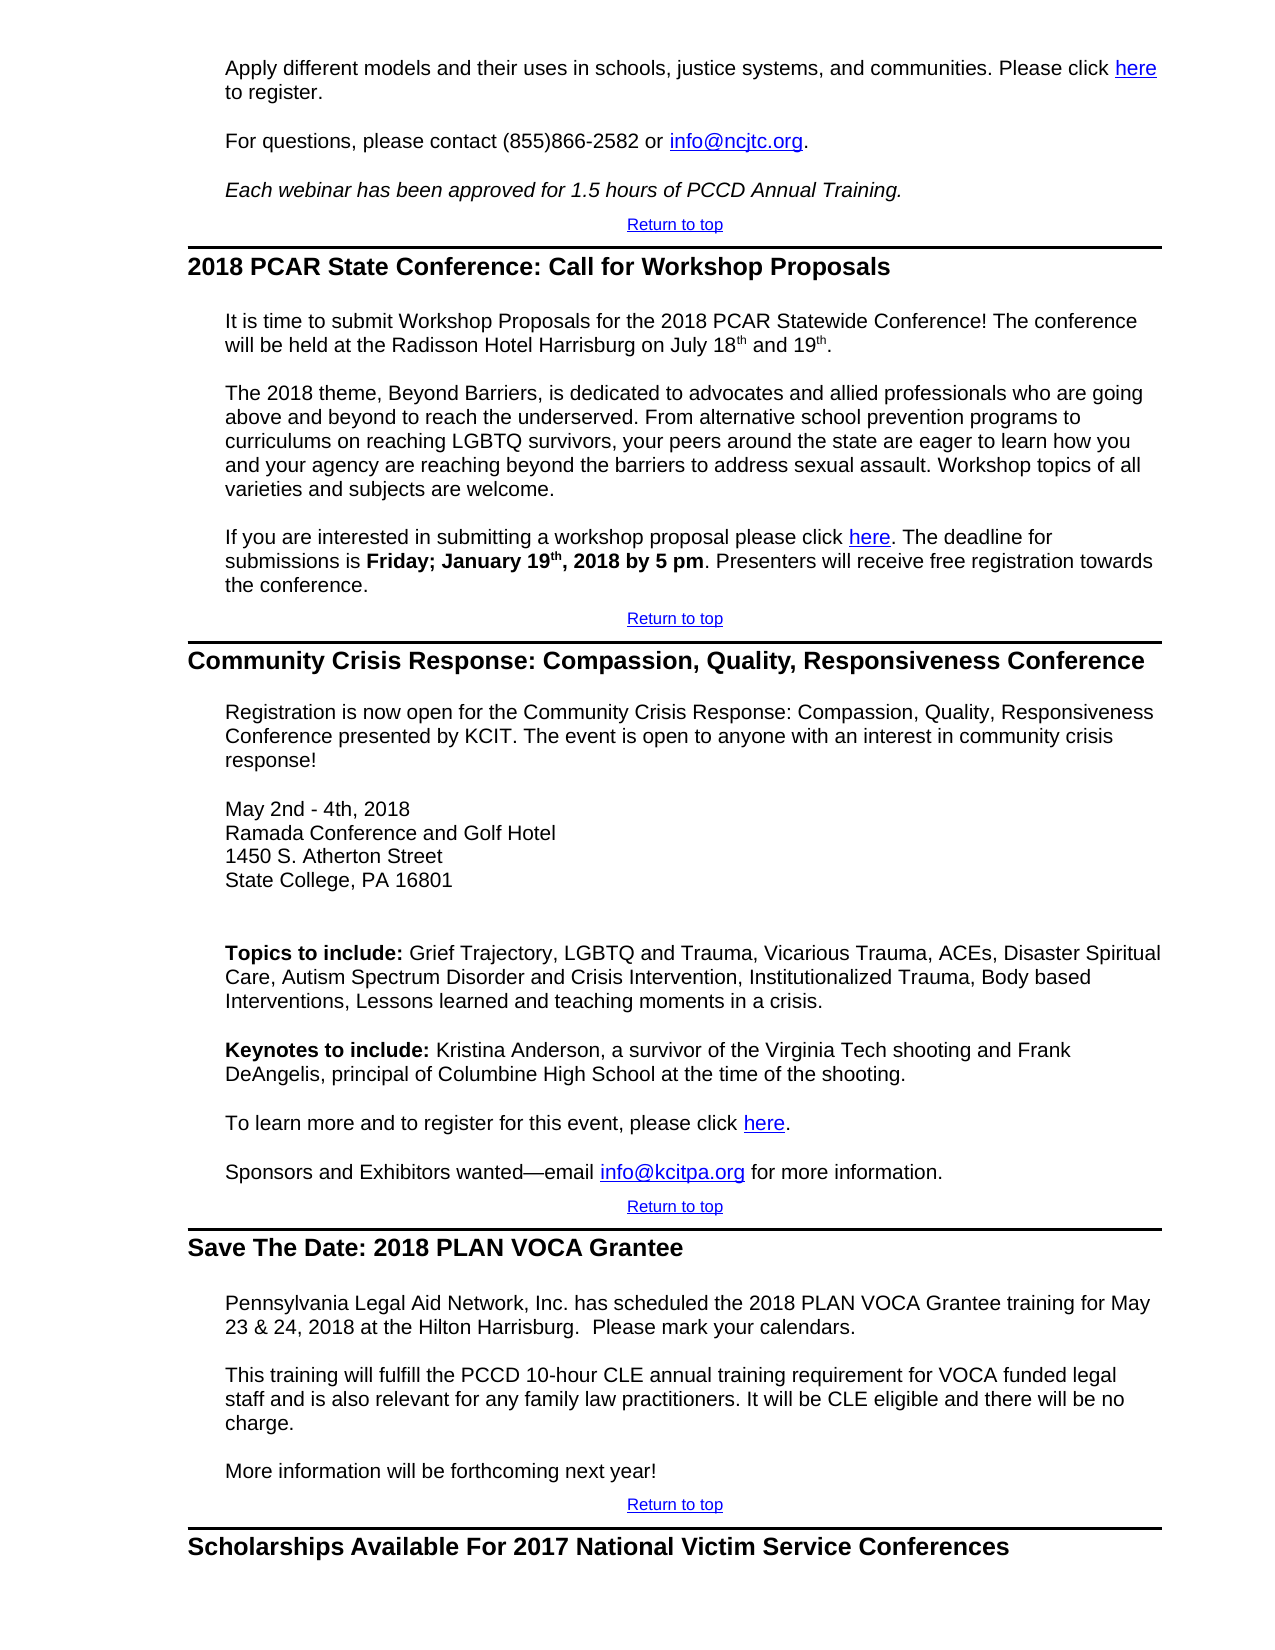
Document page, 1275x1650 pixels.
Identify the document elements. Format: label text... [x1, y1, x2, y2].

subtitle 2018 PCAR State Conference: Call for Workshop Proposals [187, 247, 1162, 280]
text Sponsors and Exhibitors wanted—email info@kcitpa.org for more information. [225, 1160, 1162, 1184]
text Ramada Conference and Golf Hotel 1450 S. Atherton Street State College, PA 16801 [225, 820, 1162, 916]
text For questions, please contact (855)866-2582 or info@ncjtc.org. [225, 129, 1162, 153]
text Return to top [187, 214, 1162, 234]
text Apply different models and their uses in schools, justice systems, and communities. Please click here to register. [225, 56, 1162, 104]
text Topics to include: Grief Trajectory, LGBTQ and Trauma, Vicarious Trauma, ACEs, Disaster Spiritual Care, Autism Spectrum Disorder and Crisis Intervention, Institutionalized Trauma, Body based Interventions, Lessons learned and teaching moments in a crisis. [225, 941, 1162, 1013]
text Each webinar has been approved for 1.5 hours of PCCD Annual Training. [225, 178, 1162, 202]
text Pennsylvania Legal Aid Network, Inc. has scheduled the 2018 PLAN VOCA Grantee training for May 23 & 24, 2018 at the Hilton Harrisburg. Please mark your calendars. [225, 1291, 1162, 1339]
subtitle Scholarships Available For 2017 National Victim Service Conferences [187, 1528, 1162, 1561]
text The 2018 theme, Beyond Barriers, is dedicated to advocates and allied professionals who are going above and beyond to reach the underserved. From alternative school prevention programs to curriculums on reaching LGBTQ survivors, your peers around the state are eager to learn how you and your agency are reaching beyond the barriers to address sexual assault. Workshop topics of all varieties and subjects are welcome. [225, 381, 1162, 501]
text Return to top [187, 609, 1162, 628]
text Return to top [187, 1495, 1162, 1514]
subtitle Community Crisis Response: Compassion, Quality, Responsiveness Conference [187, 642, 1162, 674]
text This training will fulfill the PCCD 10-hour CLE annual training requirement for VOCA funded legal staff and is also relevant for any family law practitioners. It will be CLE eligible and there will be no charge. [225, 1363, 1162, 1434]
text Return to top [187, 1196, 1162, 1216]
text Registration is now open for the Community Crisis Response: Compassion, Quality, Responsiveness Conference presented by KCIT. The event is open to anyone with an interest in community crisis response! [225, 699, 1162, 771]
text More information will be forthcoming next year! [225, 1458, 1162, 1482]
text It is time to submit Workshop Proposals for the 2018 PCAR Statewide Conference! The conference will be held at the Radisson Hotel Harrisburg on July 18th and 19th. [225, 309, 1162, 357]
subtitle Save The Date: 2018 PLAN VOCA Grantee [187, 1229, 1162, 1262]
text If you are interested in submitting a workshop proposal please click here. The deadline for submissions is Friday; January 19th, 2018 by 5 pm. Presenters will receive free registration towards the conference. [225, 524, 1162, 596]
text Keynotes to include: Kristina Anderson, a survivor of the Virginia Tech shooting and Frank DeAngelis, principal of Columbine High School at the time of the shooting. [225, 1038, 1162, 1086]
text To learn more and to register for this event, please click here. [225, 1111, 1162, 1135]
text May 2nd - 4th, 2018 [225, 796, 1162, 820]
